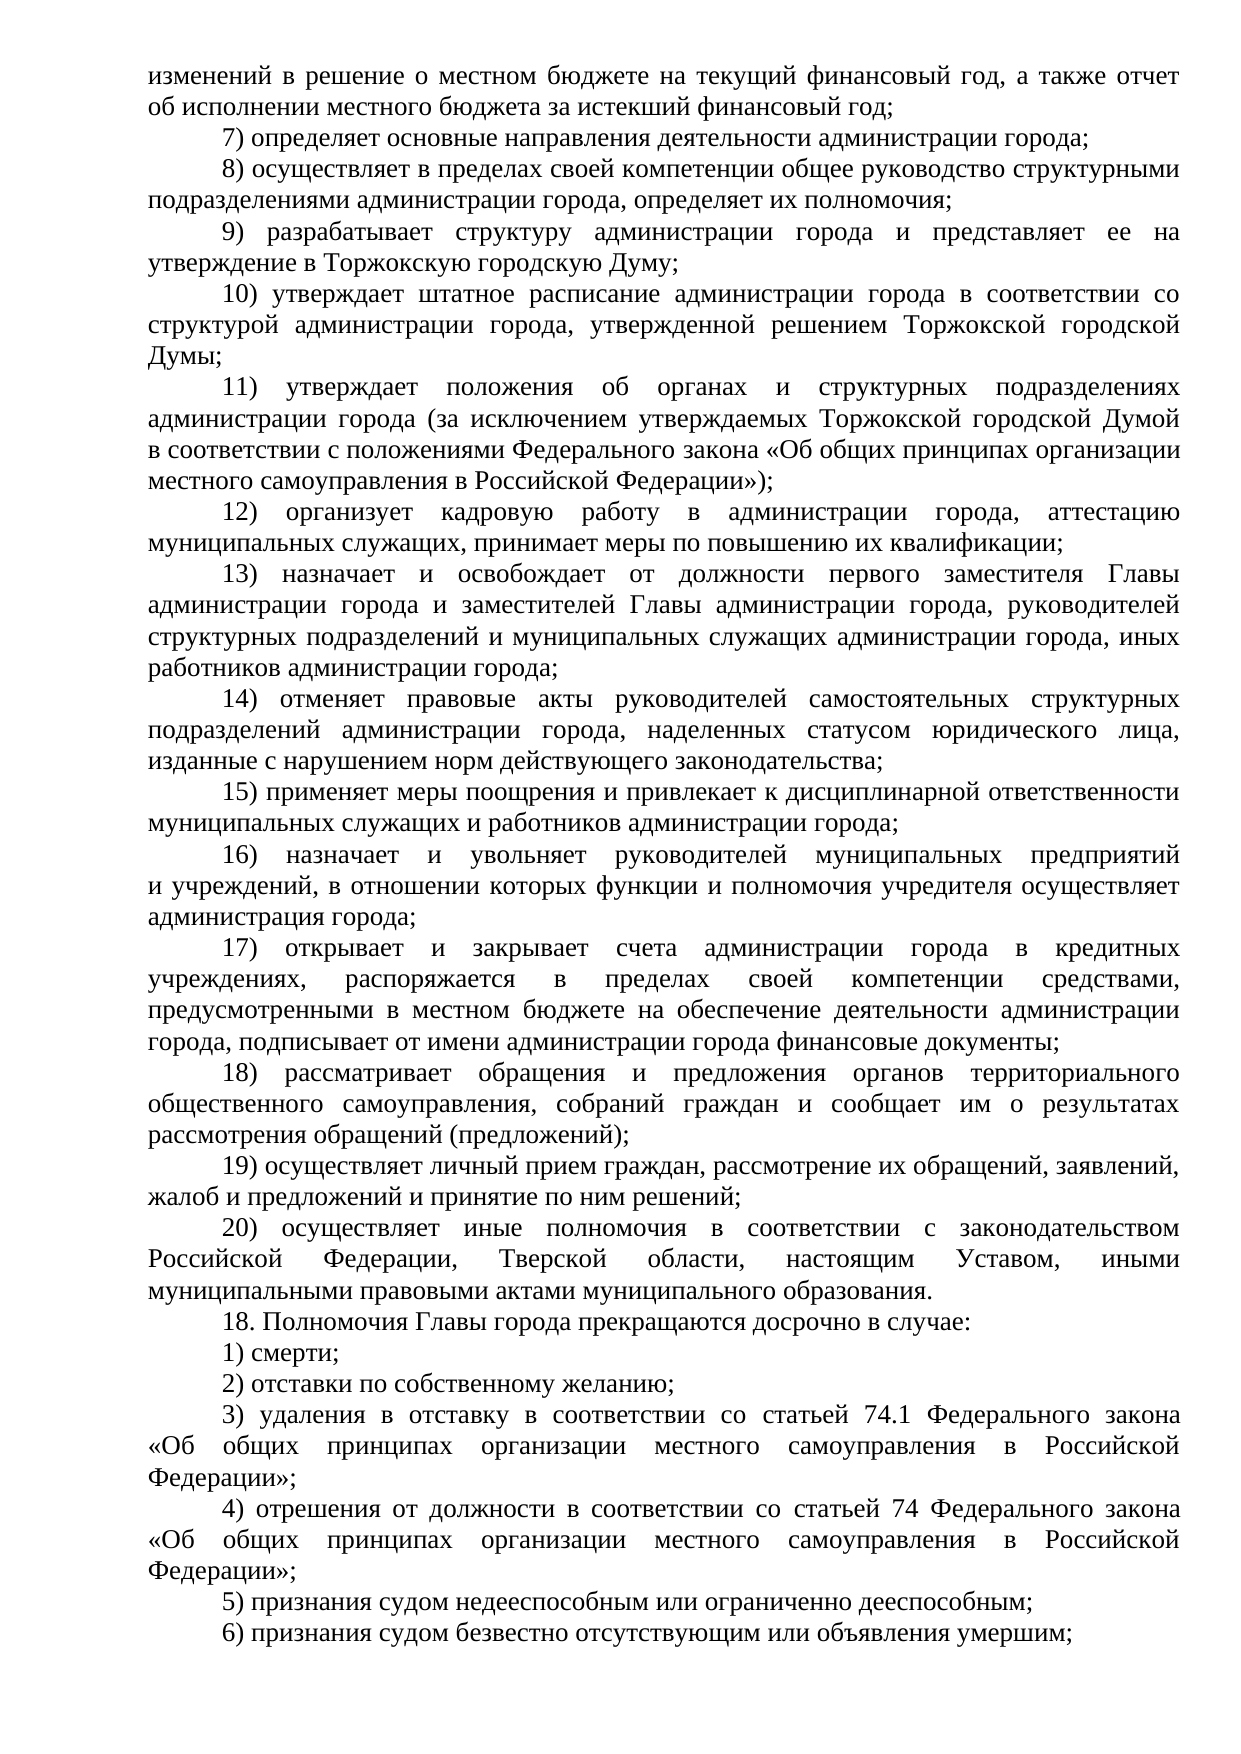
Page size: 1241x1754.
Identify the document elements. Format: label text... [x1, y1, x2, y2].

text 18. Полномочия Главы города прекращаются досрочно в случае: [148, 1305, 1181, 1336]
text 3) удаления в отставку в соответствии со статьей 74.1 Федерального закона «Об общих принципах организации местного самоуправления в Российской Федерации»; [148, 1398, 1181, 1492]
text 12) организует кадровую работу в администрации города, аттестацию муниципальных служащих, принимает меры по повышению их квалификации; [148, 495, 1181, 557]
text 8) осуществляет в пределах своей компетенции общее руководство структурными подразделениями администрации города, определяет их полномочия; [148, 152, 1181, 215]
text 2) отставки по собственному желанию; [148, 1367, 1181, 1398]
text 5) признания судом недееспособным или ограниченно дееспособным; [148, 1585, 1181, 1616]
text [148, 59, 1181, 121]
text 6) признания судом безвестно отсутствующим или объявления умершим; [148, 1616, 1181, 1647]
text 4) отрешения от должности в соответствии со статьей 74 Федерального закона «Об общих принципах организации местного самоуправления в Российской Федерации»; [148, 1492, 1181, 1585]
text 17) открывает и закрывает счета администрации города в кредитных учреждениях, распоряжается в пределах своей компетенции средствами, предусмотренными в местном бюджете на обеспечение деятельности администрации города, подписывает от имени администрации города финансовые документы; [148, 931, 1181, 1056]
text 15) применяет меры поощрения и привлекает к дисциплинарной ответственности муниципальных служащих и работников администрации города; [148, 775, 1181, 838]
text 20) осуществляет иные полномочия в соответствии с законодательством Российской Федерации, Тверской области, настоящим Уставом, иными муниципальными правовыми актами муниципального образования. [148, 1211, 1181, 1305]
text 18) рассматривает обращения и предложения органов территориального общественного самоуправления, собраний граждан и сообщает им о результатах рассмотрения обращений (предложений); [148, 1056, 1181, 1149]
text 11) утверждает положения об органах и структурных подразделениях администрации города (за исключением утверждаемых Торжокской городской Думой в соответствии с положениями Федерального закона «Об общих принципах организации местного самоуправления в Российской Федерации»); [148, 371, 1181, 495]
text 1) смерти; [148, 1336, 1181, 1367]
text 14) отменяет правовые акты руководителей самостоятельных структурных подразделений администрации города, наделенных статусом юридического лица, изданные с нарушением норм действующего законодательства; [148, 682, 1181, 775]
text 19) осуществляет личный прием граждан, рассмотрение их обращений, заявлений, жалоб и предложений и принятие по ним решений; [148, 1149, 1181, 1211]
text 13) назначает и освобождает от должности первого заместителя Главы администрации города и заместителей Главы администрации города, руководителей структурных подразделений и муниципальных служащих администрации города, иных работников администрации города; [148, 557, 1181, 682]
text 10) утверждает штатное расписание администрации города в соответствии со структурой администрации города, утвержденной решением Торжокской городской Думы; [148, 277, 1181, 371]
text 7) определяет основные направления деятельности администрации города; [148, 121, 1181, 152]
text 16) назначает и увольняет руководителей муниципальных предприятий и учреждений, в отношении которых функции и полномочия учредителя осуществляет администрация города; [148, 838, 1181, 931]
text 9) разрабатывает структуру администрации города и представляет ее на утверждение в Торжокскую городскую Думу; [148, 215, 1181, 277]
